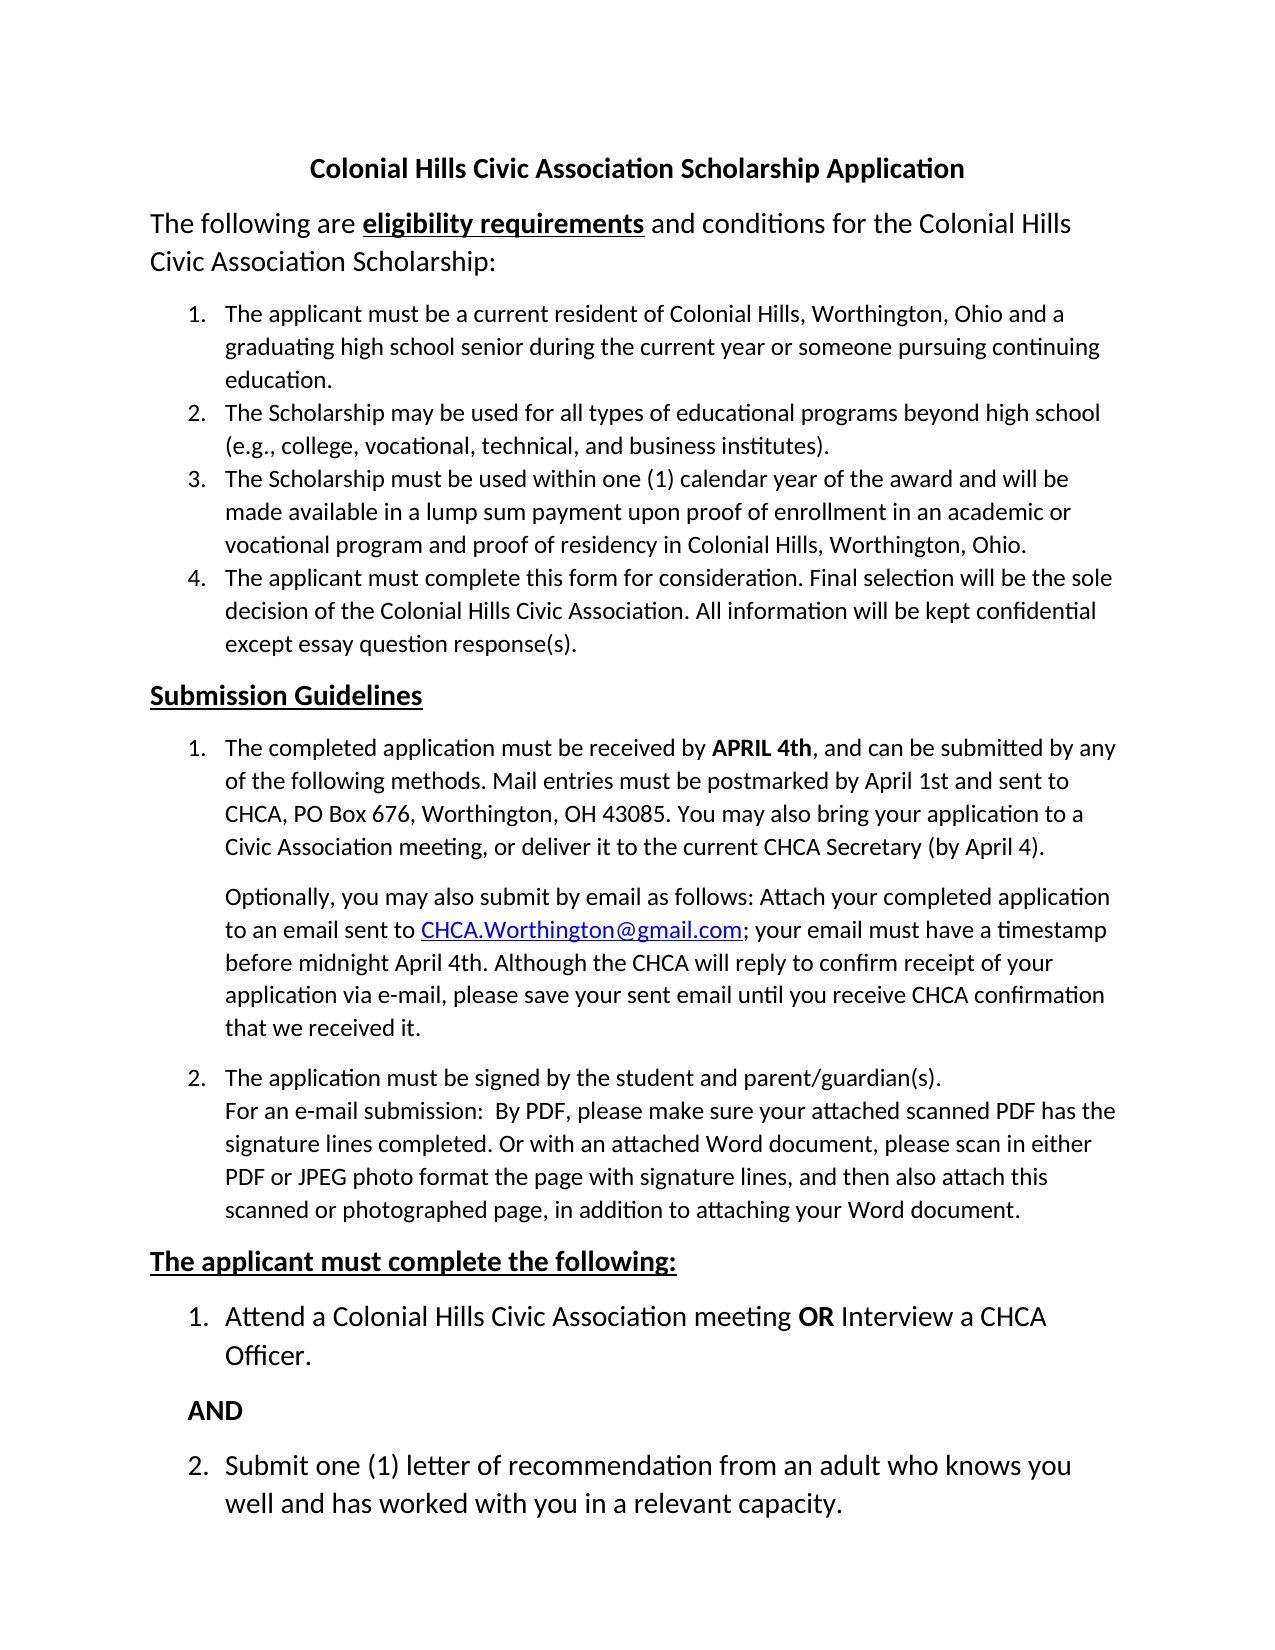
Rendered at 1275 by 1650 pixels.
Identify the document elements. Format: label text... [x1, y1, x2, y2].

list The Scholarship may be used for all types of educational programs beyond high school (e.g., college, vocational, technical, and business institutes). [187, 397, 1125, 461]
list The applicant must be a current resident of Colonial Hills, Worthington, Ohio and a graduating high school senior during the current year or someone pursuing continuing education. [187, 299, 1125, 395]
list Submit one (1) letter of recommendation from an adult who knows you well and has worked with you in a relevant capacity. [187, 1447, 1125, 1521]
text The following are eligibility requirements and conditions for the Colonial Hills Civic Association Scholarship: [150, 205, 1125, 279]
list The application must be signed by the student and parent/guardian(s). For an e-mail submission: By PDF, please make sure your attached scanned PDF has the signature lines completed. Or with an attached Word document, please scan in either PDF or JPEG photo format the page with signature lines, and then also attach this scanned or photographed page, in addition to attaching your Word document. [187, 1062, 1125, 1224]
list The applicant must complete this form for consideration. Final selection will be the sole decision of the Colonial Hills Civic Association. All information will be kept confidential except essay question response(s). [187, 562, 1125, 658]
list The completed application must be received by APRIL 4th, and can be submitted by any of the following methods. Mail entries must be postmarked by April 1st and sent to CHCA, PO Box 676, Worthington, OH 43085. You may also bring your application to a Civic Association meeting, or deliver it to the current CHCA Secretary (by April 4). [187, 732, 1125, 862]
text The applicant must complete the following: [150, 1243, 1125, 1279]
text Colonial Hills Civic Association Scholarship Application [150, 150, 1125, 186]
text AND [187, 1392, 1125, 1428]
text Submission Guidelines [150, 677, 1125, 713]
list Attend a Colonial Hills Civic Association meeting OR Interview a CHCA Officer. [187, 1298, 1125, 1372]
list The Scholarship must be used within one (1) calendar year of the award and will be made available in a lump sum payment upon proof of enrollment in an academic or vocational program and proof of residency in Colonial Hills, Worthington, Ohio. [187, 463, 1125, 559]
text Optionally, you may also submit by email as follows: Attach your completed application to an email sent to CHCA.Worthington@gmail.com; your email must have a timestamp before midnight April 4th. Although the CHCA will reply to confirm receipt of your application via e-mail, please save your sent email until you receive CHCA confirmation that we received it. [225, 881, 1125, 1043]
